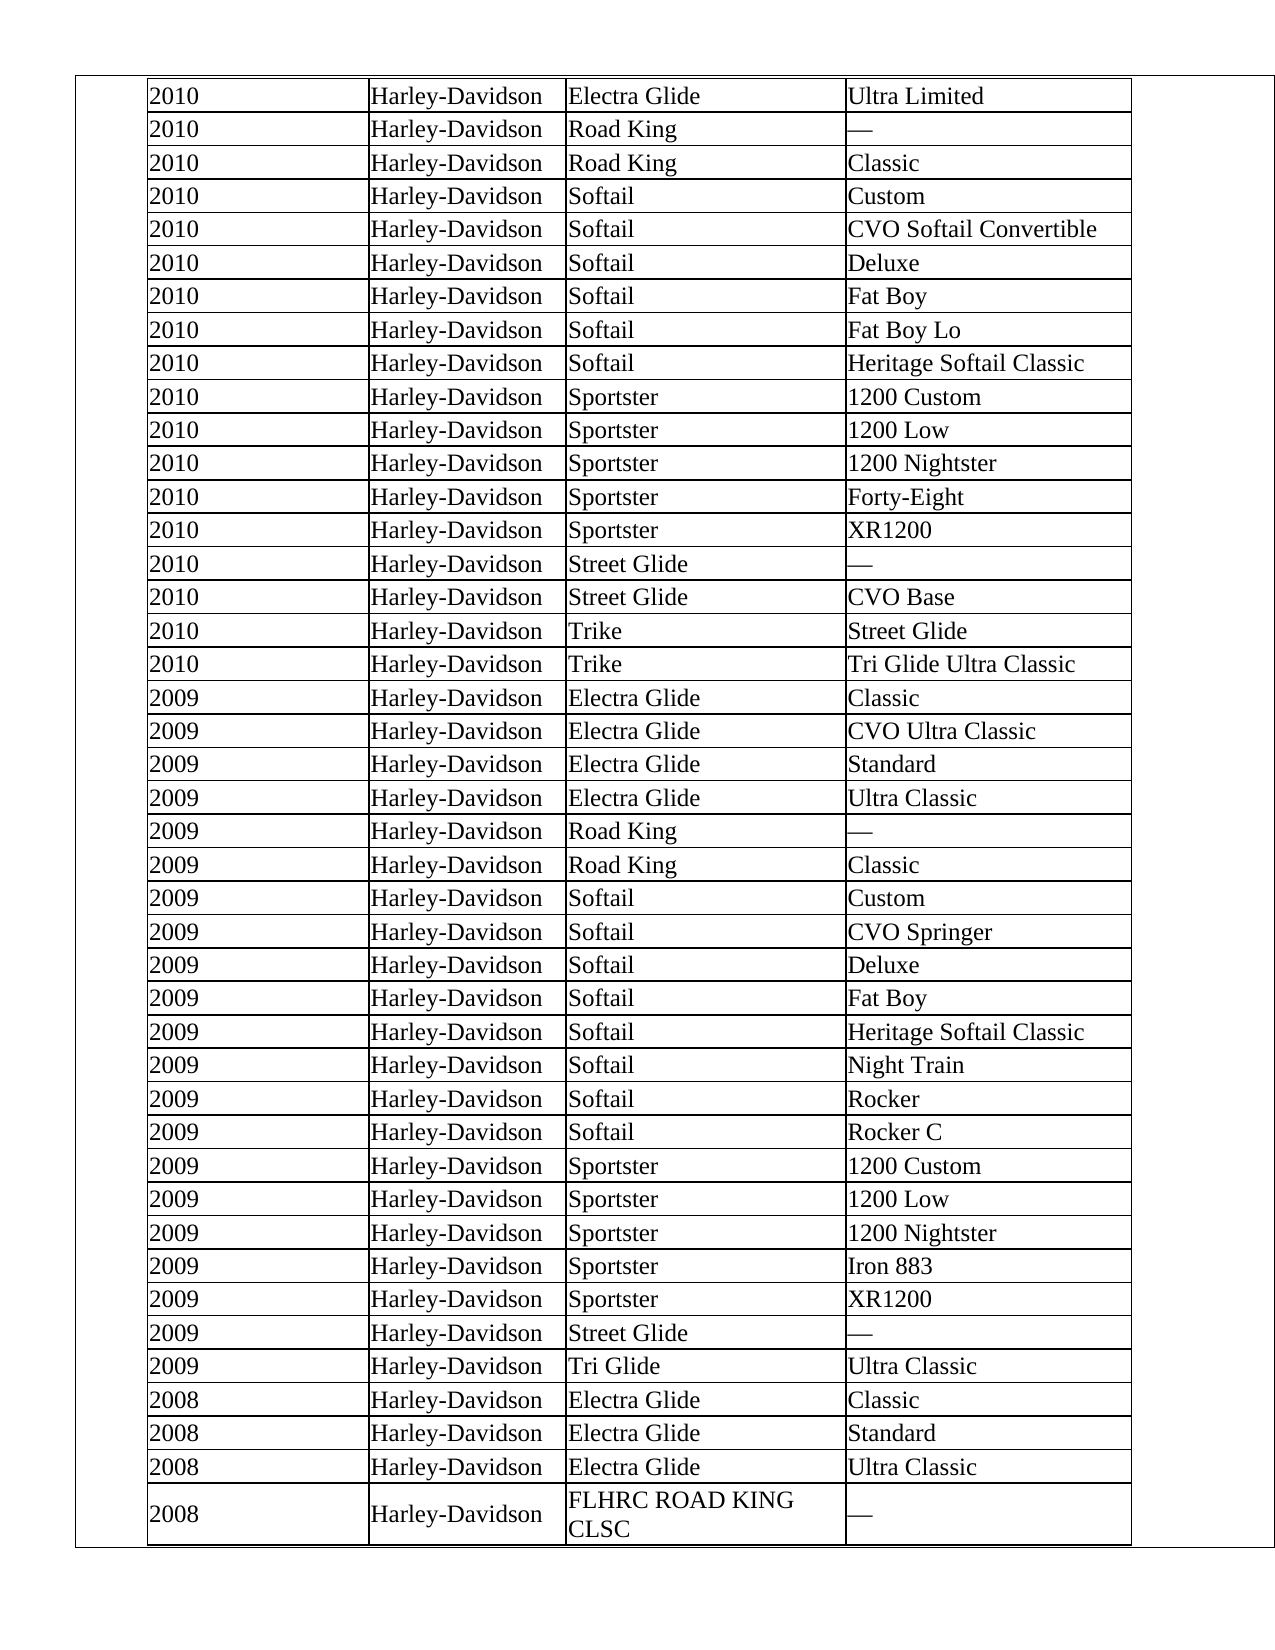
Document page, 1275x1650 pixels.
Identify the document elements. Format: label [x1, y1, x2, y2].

table_header [76, 76, 1274, 1547]
